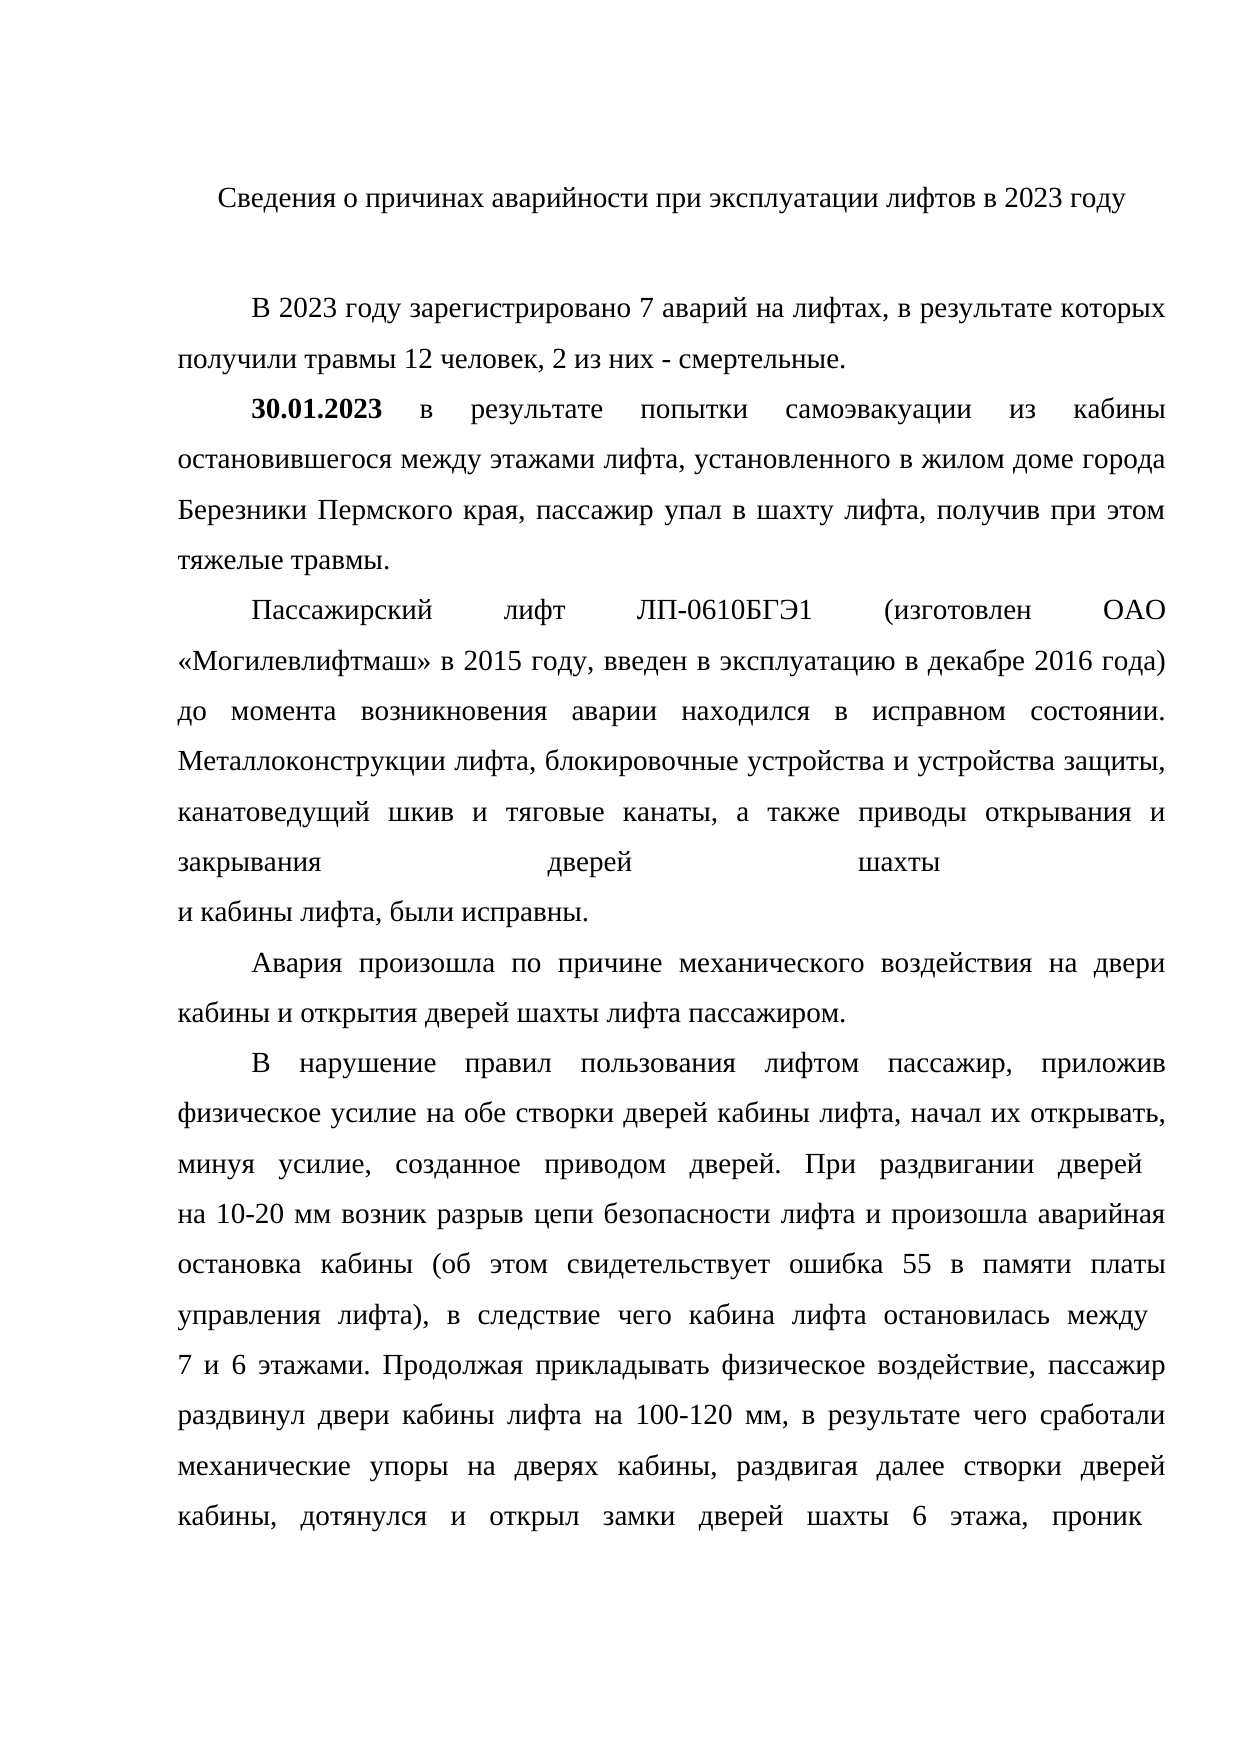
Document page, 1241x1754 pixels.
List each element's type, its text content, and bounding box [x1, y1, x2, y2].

text 30.01.2023 в результате попытки самоэвакуации из кабины остановившегося между этажами лифта, установленного в жилом доме города Березники Пермского края, пассажир упал в шахту лифта, получив при этом тяжелые травмы. [177, 391, 1167, 576]
text В 2023 году зарегистрировано 7 аварий на лифтах, в результате которых получили травмы 12 человек, 2 из них - смертельные. [177, 291, 1167, 374]
text Сведения о причинах аварийности при эксплуатации лифтов в 2023 году [177, 180, 1167, 214]
text Пассажирский лифт ЛП-0610БГЭ1 (изготовлен ОАО «Могилевлифтмаш» в 2015 году, введен в эксплуатацию в декабре 2016 года) до момента возникновения аварии находился в исправном состоянии. Металлоконструкции лифта, блокировочные устройства и устройства защиты, канатоведущий шкив и тяговые канаты, а также приводы открывания и закрывания дверей шахты и кабины лифта, были исправны. [177, 592, 1167, 928]
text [177, 1045, 1167, 1532]
text Авария произошла по причине механического воздействия на двери кабины и открытия дверей шахты лифта пассажиром. [177, 945, 1167, 1028]
